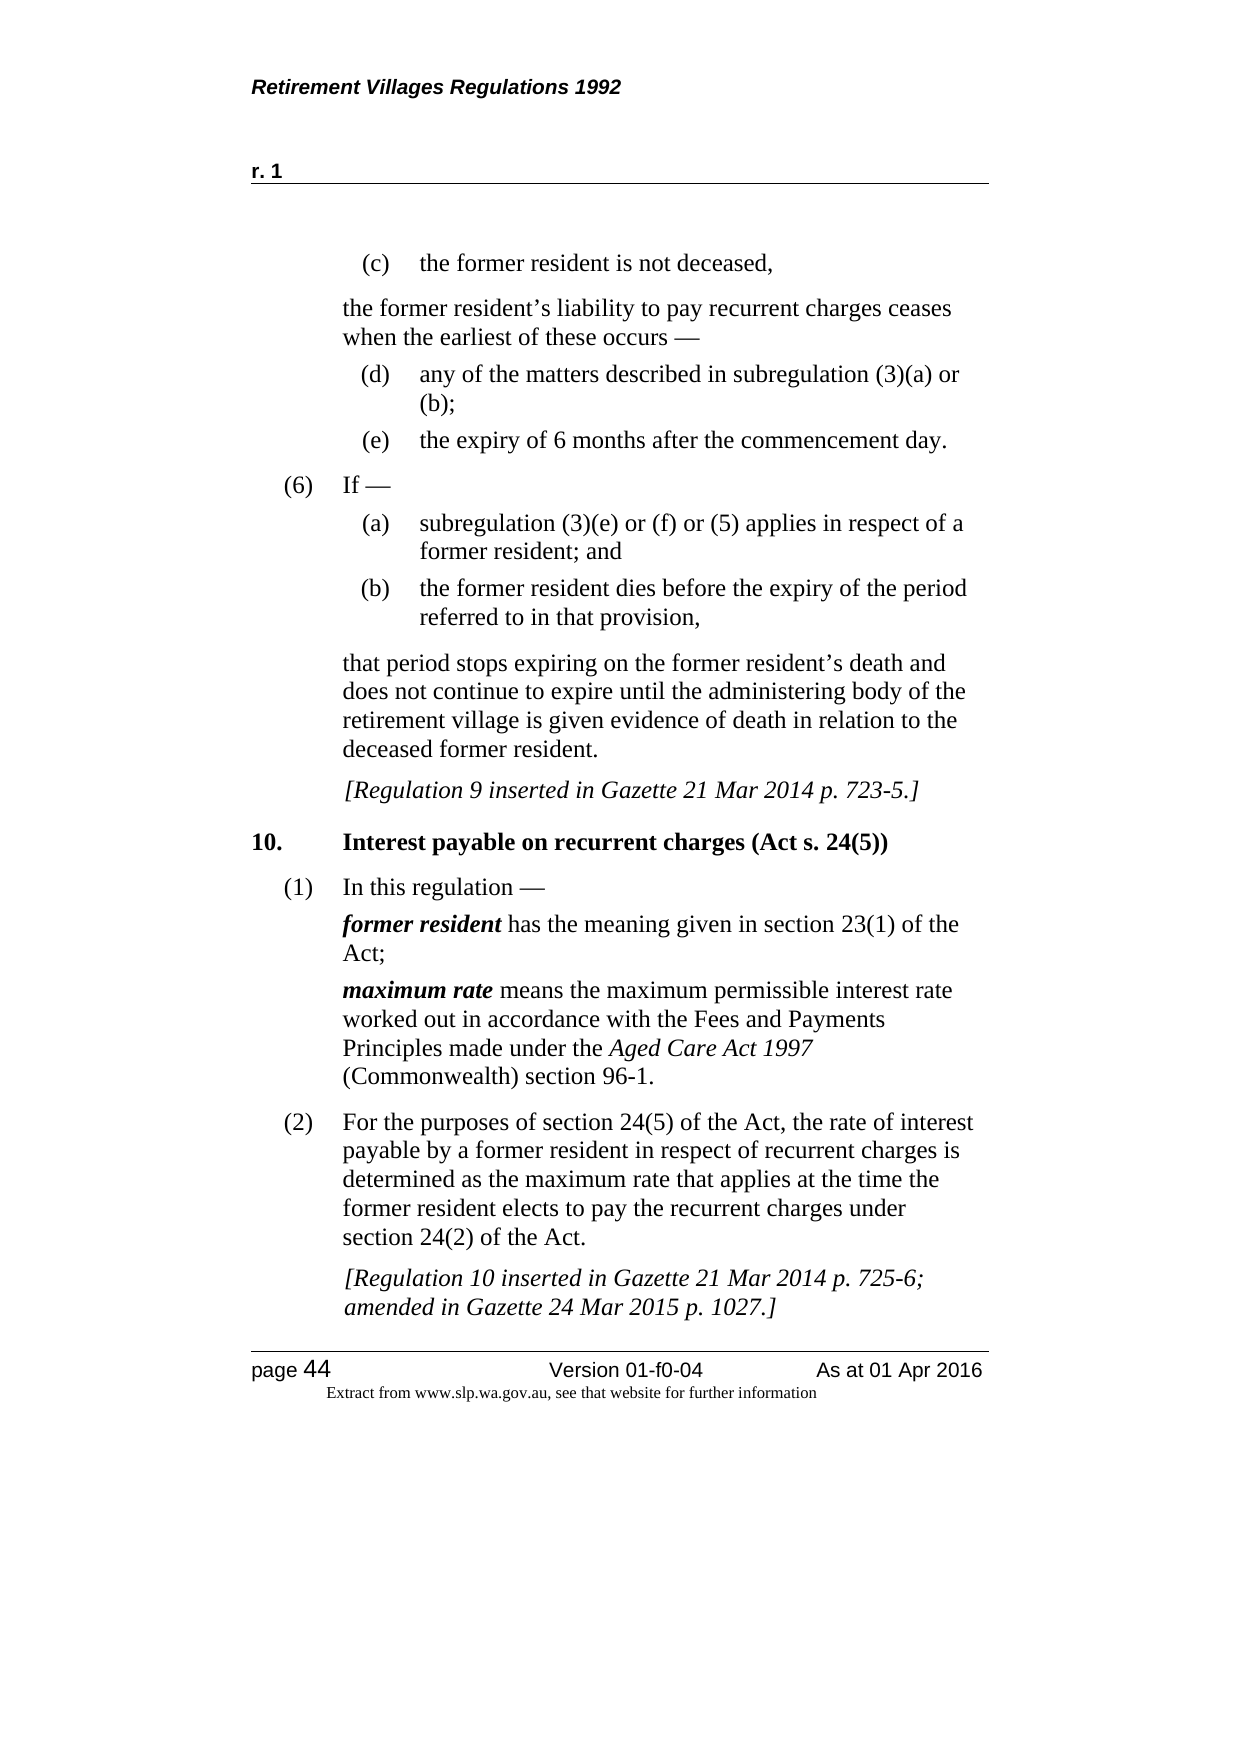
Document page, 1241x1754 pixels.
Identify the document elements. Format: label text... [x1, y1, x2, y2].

text former resident has the meaning given in section 23(1) of the Act; [251, 909, 989, 967]
text maximum rate means the maximum permissible interest rate worked out in accordance with the Fees and Payments Principles made under the Aged Care Act 1997 (Commonwealth) section 96-1. [251, 975, 989, 1090]
subtitle 10. Interest payable on recurrent charges (Act s. 24(5)) [251, 827, 989, 856]
text that period stops expiring on the former resident’s death and does not continue to expire until the administering body of the retirement village is given evidence of death in relation to the deceased former resident. [251, 648, 989, 763]
text the former resident’s liability to pay recurrent charges ceases when the earliest of these occurs — [251, 293, 989, 351]
text [Regulation 10 inserted in Gazette 21 Mar 2014 p. 725-6; amended in Gazette 24 Mar 2015 p. 1027.] [251, 1263, 989, 1321]
text (1) In this regulation — [251, 872, 989, 901]
text (a) subregulation (3)(e) or (f) or (5) applies in respect of a former resident; and [251, 508, 989, 565]
text (d) any of the matters described in subregulation (3)(a) or (b); [251, 359, 989, 417]
text (b) the former resident dies before the expiry of the period referred to in that provision, [251, 573, 989, 631]
text (6) If — [251, 471, 989, 499]
text [Regulation 9 inserted in Gazette 21 Mar 2014 p. 723-5.] [251, 775, 989, 804]
text (2) For the purposes of section 24(5) of the Act, the rate of interest payable by a former resident in respect of recurrent charges is determined as the maximum rate that applies at the time the former resident elects to pay the recurrent charges under section 24(2) of the Act. [251, 1107, 989, 1251]
text (e) the expiry of 6 months after the commencement day. [251, 425, 989, 454]
text (c) the former resident is not deceased, [251, 248, 989, 277]
